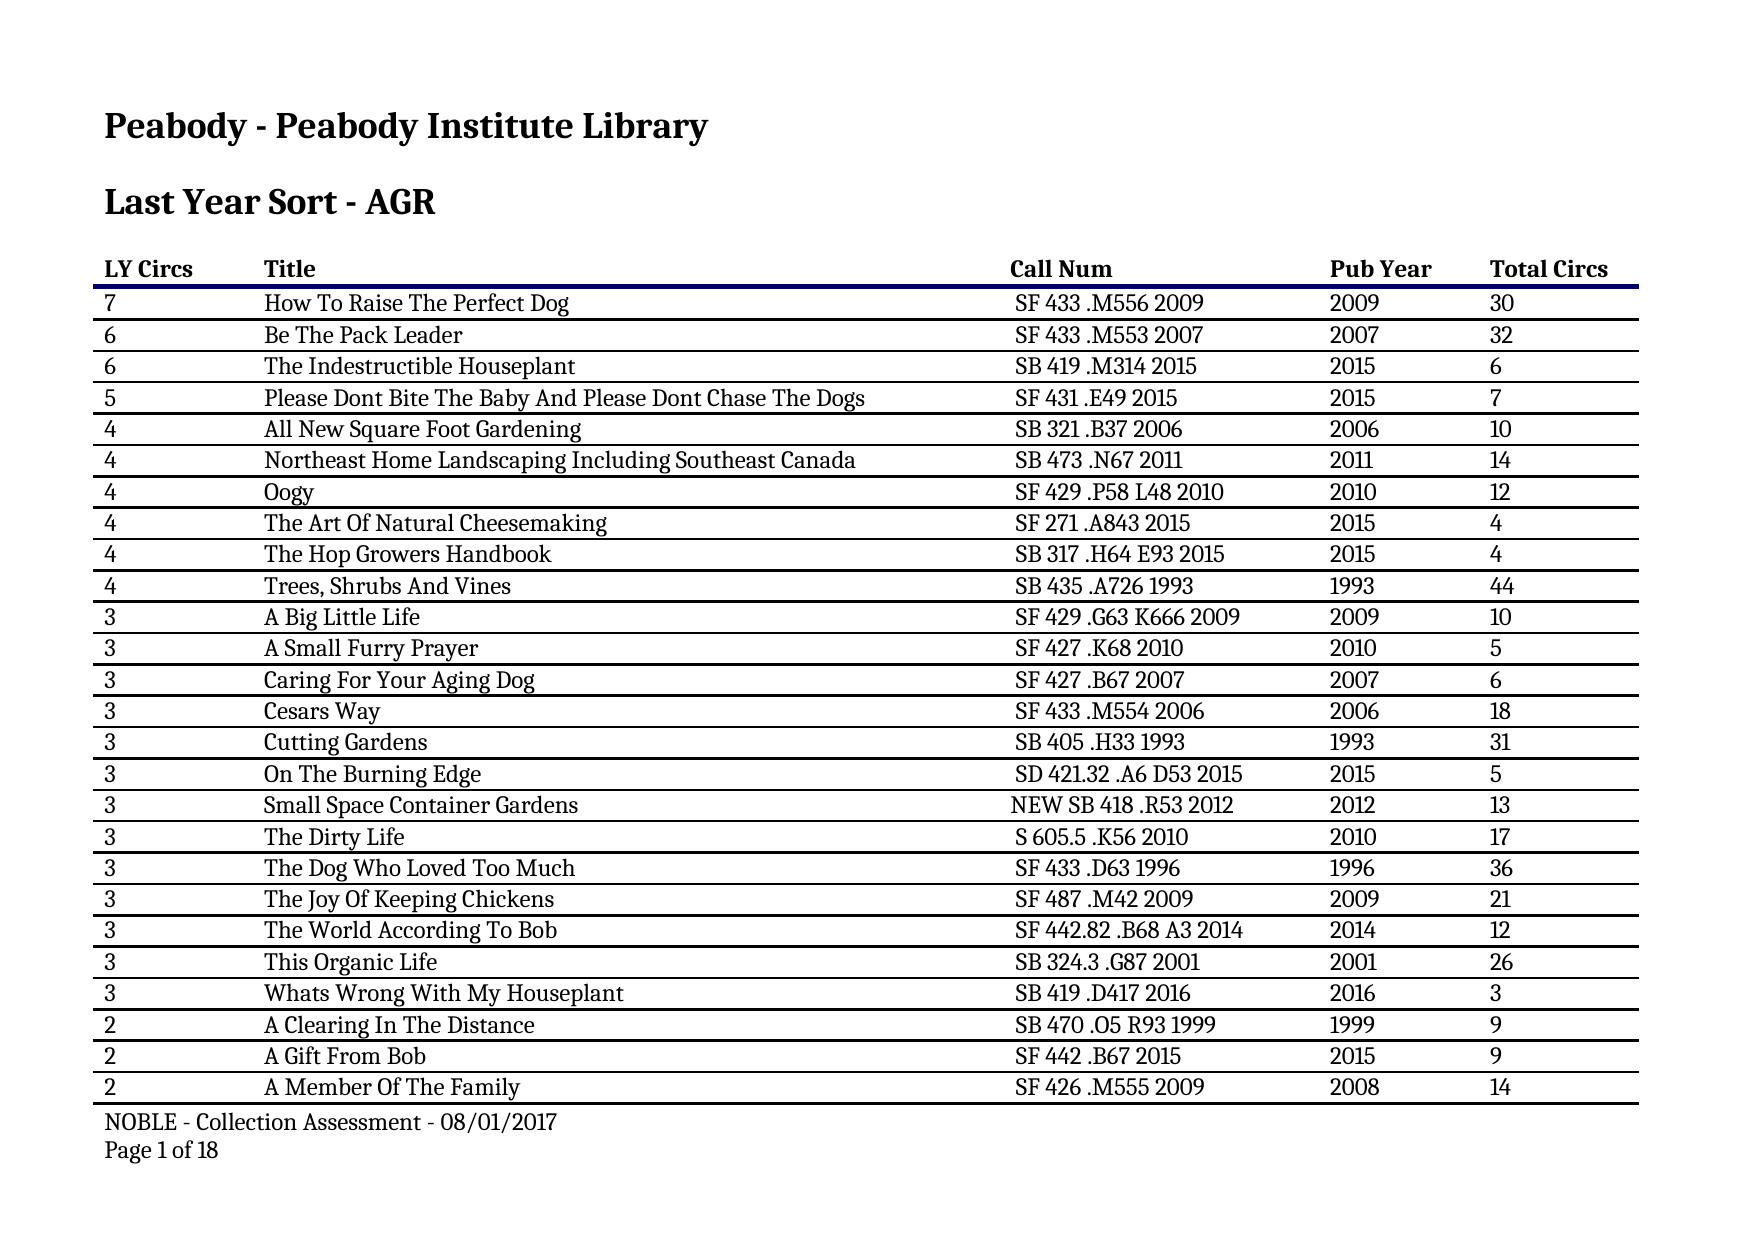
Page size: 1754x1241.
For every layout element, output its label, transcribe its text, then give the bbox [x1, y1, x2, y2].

table_cell 2 [93, 1073, 253, 1102]
table_cell 10 [1479, 603, 1638, 632]
table_cell 13 [1479, 791, 1638, 820]
table_cell 31 [1479, 728, 1638, 757]
table_cell SF 271 .A843 2015 [999, 509, 1319, 538]
table_cell On The Burning Edge [253, 760, 999, 788]
table_cell 26 [1479, 948, 1638, 977]
table_cell 2014 [1319, 917, 1478, 945]
table_cell 3 [93, 854, 253, 882]
table_cell SF 433 .D63 1996 [999, 854, 1319, 882]
table_cell 9 [1479, 1011, 1638, 1039]
table_cell 36 [1479, 854, 1638, 882]
table_cell 4 [93, 415, 253, 443]
table_cell 32 [1479, 321, 1638, 349]
table_cell SF 427 .K68 2010 [999, 634, 1319, 663]
table_cell A Clearing In The Distance [253, 1011, 999, 1039]
table_cell SB 405 .H33 1993 [999, 728, 1319, 757]
table_cell The Joy Of Keeping Chickens [253, 885, 999, 914]
table_cell SF 442 .B67 2015 [999, 1042, 1319, 1071]
table_cell 7 [1479, 383, 1638, 412]
table_cell Northeast Home Landscaping Including Southeast Canada [253, 446, 999, 475]
table_cell 2006 [1319, 697, 1478, 726]
table_cell 5 [1479, 634, 1638, 663]
table_cell NEW SB 418 .R53 2012 [999, 791, 1319, 820]
table_cell 3 [93, 634, 253, 663]
table_cell 14 [1479, 446, 1638, 475]
table_cell 3 [93, 822, 253, 851]
table_header Title [253, 255, 999, 284]
table_cell 2 [93, 1042, 253, 1071]
table_cell 2001 [1319, 948, 1478, 977]
table_cell 17 [1479, 822, 1638, 851]
table_cell 14 [1479, 1073, 1638, 1102]
table_cell SB 473 .N67 2011 [999, 446, 1319, 475]
table_cell 10 [1479, 415, 1638, 443]
table_cell Cutting Gardens [253, 728, 999, 757]
table_cell 2016 [1319, 979, 1478, 1008]
table_cell Please Dont Bite The Baby And Please Dont Chase The Dogs [253, 383, 999, 412]
table_cell 4 [93, 509, 253, 538]
table_cell 3 [1479, 979, 1638, 1008]
table_cell 3 [93, 697, 253, 726]
table_cell SB 419 .D417 2016 [999, 979, 1319, 1008]
table_cell 9 [1479, 1042, 1638, 1071]
table_cell 12 [1479, 917, 1638, 945]
table_cell 4 [1479, 540, 1638, 569]
table_cell SF 427 .B67 2007 [999, 666, 1319, 694]
table_cell 2011 [1319, 446, 1478, 475]
table_cell 1993 [1319, 572, 1478, 600]
table_cell 3 [93, 791, 253, 820]
table_cell 2010 [1319, 478, 1478, 506]
table_cell 2010 [1319, 822, 1478, 851]
table_cell 2012 [1319, 791, 1478, 820]
table_cell 2015 [1319, 540, 1478, 569]
table_cell 4 [93, 446, 253, 475]
table_cell SF 433 .M556 2009 [999, 289, 1319, 318]
table_cell SF 433 .M553 2007 [999, 321, 1319, 349]
table_cell Be The Pack Leader [253, 321, 999, 349]
table_cell 2015 [1319, 509, 1478, 538]
table_cell SB 419 .M314 2015 [999, 352, 1319, 381]
table_cell 30 [1479, 289, 1638, 318]
table_cell 6 [1479, 666, 1638, 694]
table_header Pub Year [1319, 255, 1478, 284]
table_cell 1999 [1319, 1011, 1478, 1039]
table_cell SB 435 .A726 1993 [999, 572, 1319, 600]
table_cell SF 442.82 .B68 A3 2014 [999, 917, 1319, 945]
table_cell 5 [1479, 760, 1638, 788]
table_cell 1996 [1319, 854, 1478, 882]
table_cell 3 [93, 603, 253, 632]
text Last Year Sort - AGR [104, 181, 1650, 224]
table_cell 6 [93, 352, 253, 381]
table_cell 44 [1479, 572, 1638, 600]
table_cell 2006 [1319, 415, 1478, 443]
table_cell 4 [93, 540, 253, 569]
table_cell 2015 [1319, 383, 1478, 412]
table_cell 18 [1479, 697, 1638, 726]
table_cell S 605.5 .K56 2010 [999, 822, 1319, 851]
table_cell SB 321 .B37 2006 [999, 415, 1319, 443]
table_cell A Gift From Bob [253, 1042, 999, 1071]
table_cell SF 429 .P58 L48 2010 [999, 478, 1319, 506]
table_cell 12 [1479, 478, 1638, 506]
table_cell Oogy [253, 478, 999, 506]
table_header Total Circs [1479, 255, 1638, 284]
table_cell 3 [93, 760, 253, 788]
table_cell 4 [1479, 509, 1638, 538]
table_cell The Indestructible Houseplant [253, 352, 999, 381]
table_cell Whats Wrong With My Houseplant [253, 979, 999, 1008]
table_cell Cesars Way [253, 697, 999, 726]
table_cell SB 324.3 .G87 2001 [999, 948, 1319, 977]
table_cell SD 421.32 .A6 D53 2015 [999, 760, 1319, 788]
table_header Call Num [999, 255, 1319, 284]
table_cell 2 [93, 1011, 253, 1039]
table_cell SB 317 .H64 E93 2015 [999, 540, 1319, 569]
table_cell 2015 [1319, 760, 1478, 788]
table_cell The Art Of Natural Cheesemaking [253, 509, 999, 538]
table_cell SF 487 .M42 2009 [999, 885, 1319, 914]
table_cell 3 [93, 948, 253, 977]
table_cell A Small Furry Prayer [253, 634, 999, 663]
table_cell The Dog Who Loved Too Much [253, 854, 999, 882]
table_cell SF 429 .G63 K666 2009 [999, 603, 1319, 632]
table_cell 3 [93, 728, 253, 757]
table_cell A Member Of The Family [253, 1073, 999, 1102]
table_cell 3 [93, 917, 253, 945]
table_cell 2015 [1319, 1042, 1478, 1071]
table_cell Trees, Shrubs And Vines [253, 572, 999, 600]
table_cell 6 [93, 321, 253, 349]
table_cell The Dirty Life [253, 822, 999, 851]
table_cell 2009 [1319, 885, 1478, 914]
text Peabody - Peabody Institute Library [104, 105, 1650, 148]
table_cell 4 [93, 478, 253, 506]
table_cell SF 426 .M555 2009 [999, 1073, 1319, 1102]
table_cell 5 [93, 383, 253, 412]
table_cell The Hop Growers Handbook [253, 540, 999, 569]
table_cell SF 431 .E49 2015 [999, 383, 1319, 412]
table_cell How To Raise The Perfect Dog [253, 289, 999, 318]
table_cell The World According To Bob [253, 917, 999, 945]
table_cell 2010 [1319, 634, 1478, 663]
table_cell SF 433 .M554 2006 [999, 697, 1319, 726]
table_cell This Organic Life [253, 948, 999, 977]
table_cell 1993 [1319, 728, 1478, 757]
table_cell 2015 [1319, 352, 1478, 381]
table_cell SB 470 .O5 R93 1999 [999, 1011, 1319, 1039]
table_cell 4 [93, 572, 253, 600]
table_cell 6 [1479, 352, 1638, 381]
table_cell 2009 [1319, 603, 1478, 632]
table_cell Small Space Container Gardens [253, 791, 999, 820]
table_cell Caring For Your Aging Dog [253, 666, 999, 694]
table_cell 3 [93, 885, 253, 914]
table_cell 3 [93, 666, 253, 694]
table_cell 2009 [1319, 289, 1478, 318]
table_cell A Big Little Life [253, 603, 999, 632]
table_cell 3 [93, 979, 253, 1008]
table_cell 21 [1479, 885, 1638, 914]
table_cell All New Square Foot Gardening [253, 415, 999, 443]
table_cell 2008 [1319, 1073, 1478, 1102]
table_header LY Circs [93, 255, 253, 284]
table_cell 7 [93, 289, 253, 318]
table_cell 2007 [1319, 321, 1478, 349]
table_cell 2007 [1319, 666, 1478, 694]
